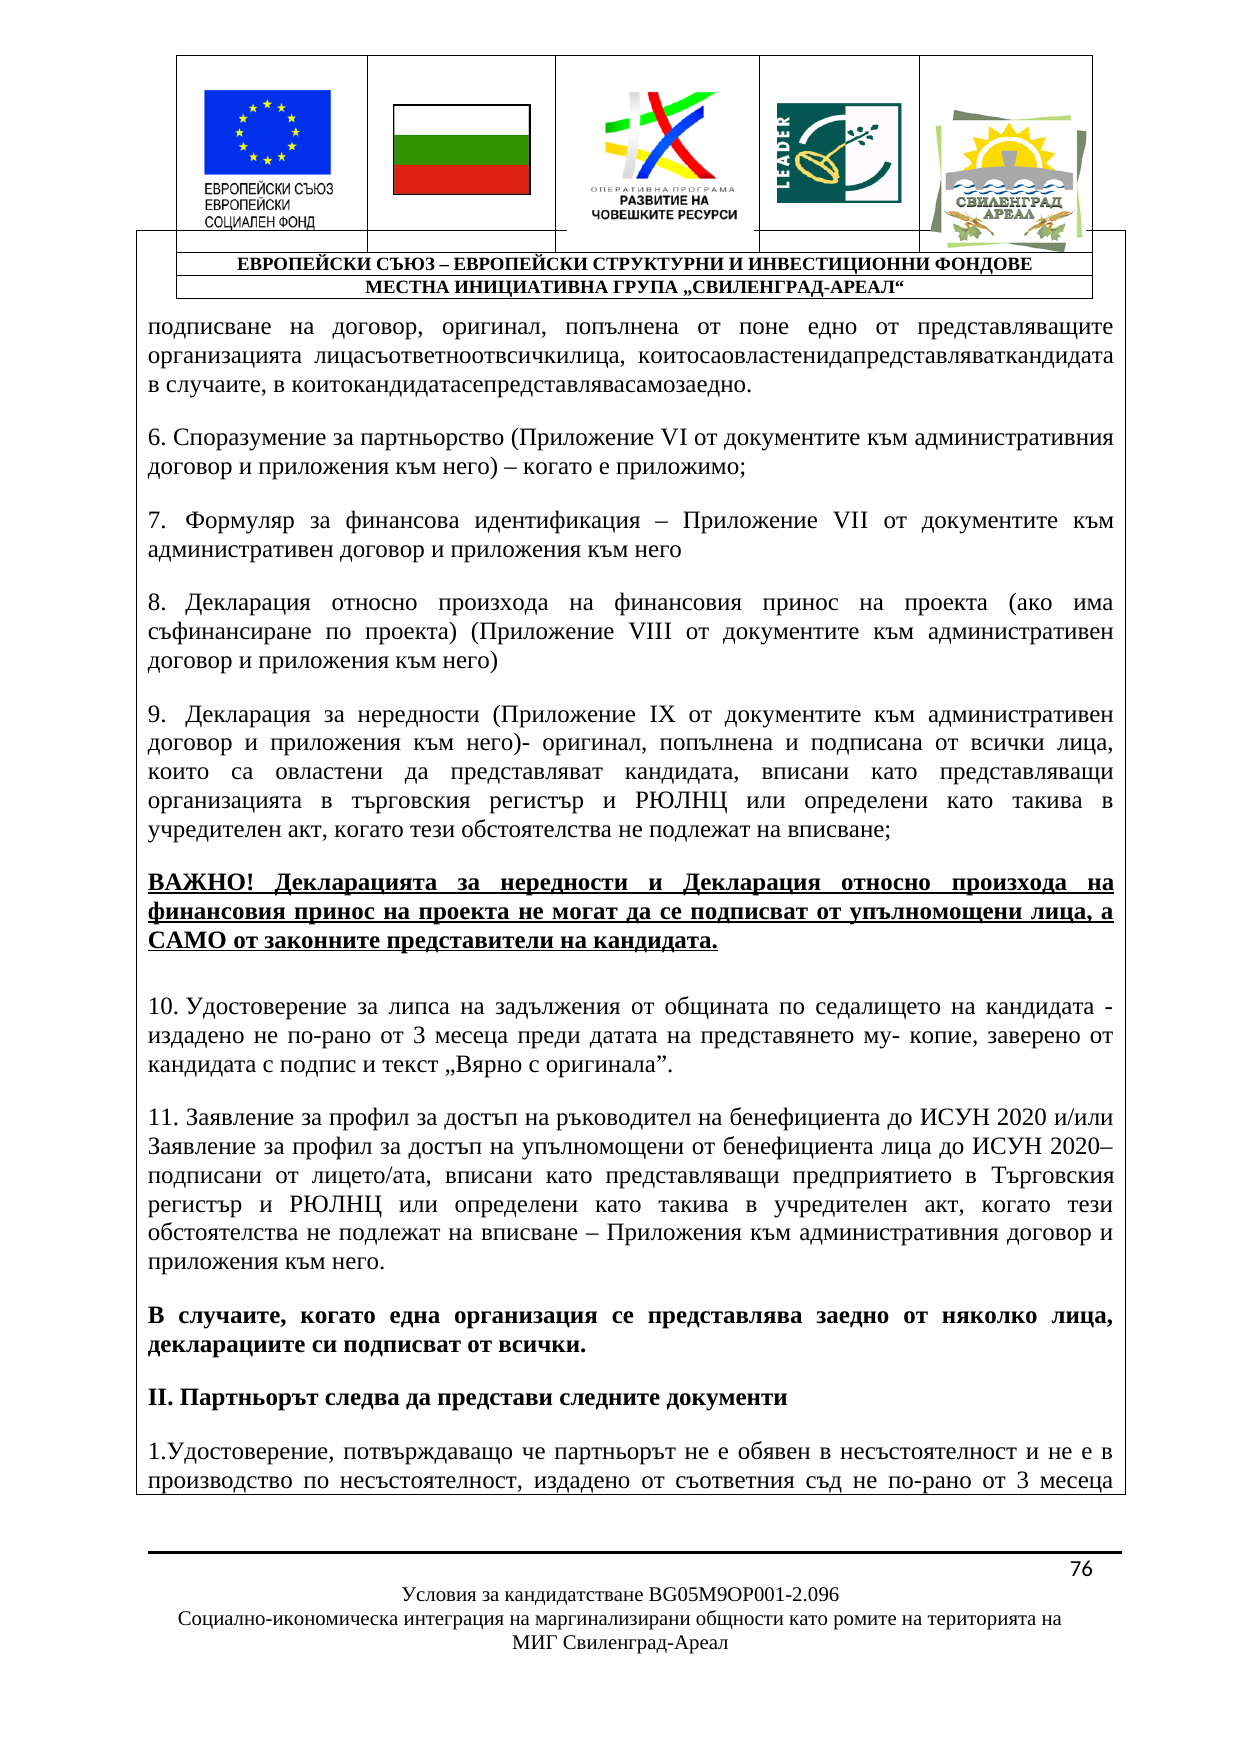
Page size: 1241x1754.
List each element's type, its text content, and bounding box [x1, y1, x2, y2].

picture [368, 60, 376, 230]
picture [930, 110, 1087, 252]
picture [566, 74, 754, 234]
picture [777, 103, 902, 203]
picture [195, 60, 367, 230]
